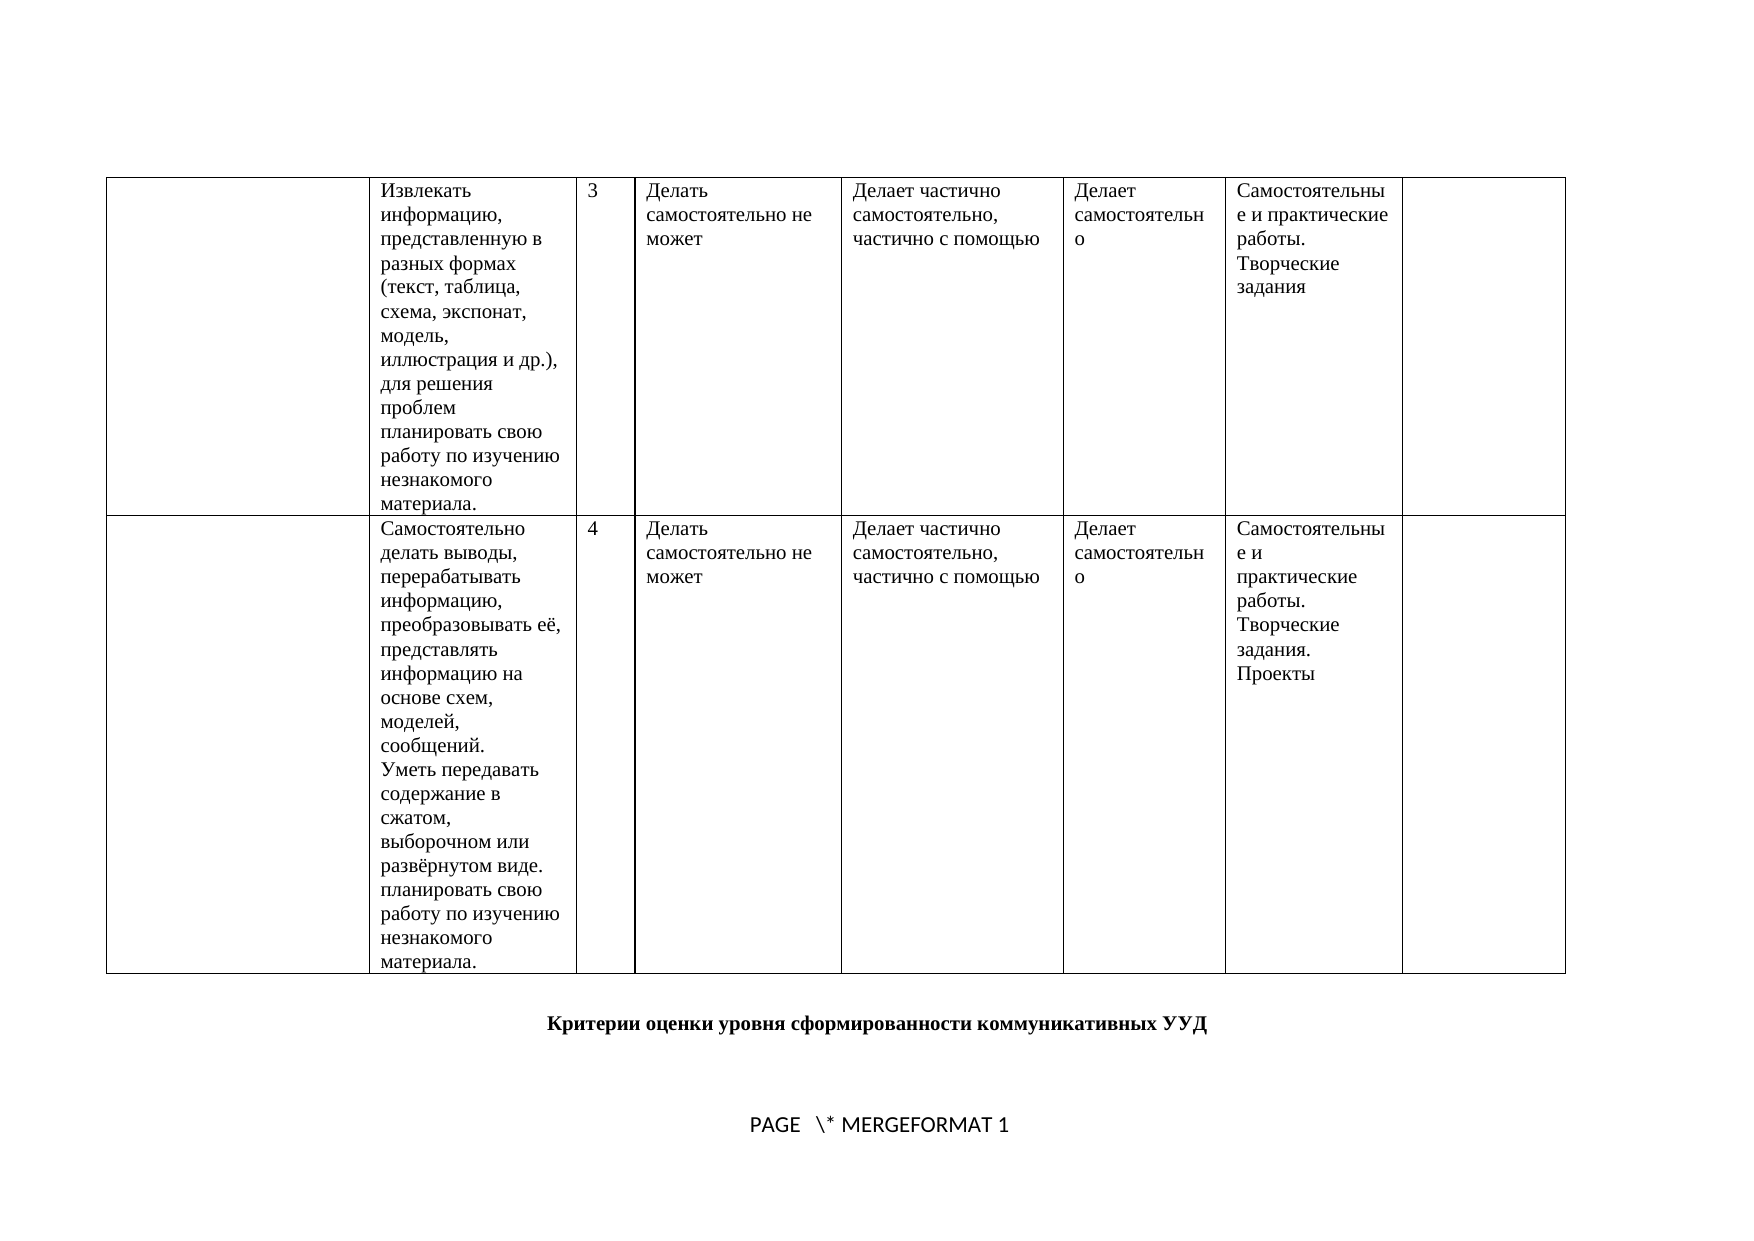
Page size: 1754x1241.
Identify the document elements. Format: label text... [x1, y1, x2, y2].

table_cell Самостоятельно делать выводы, перерабатывать информацию, преобразовывать её, представлять информацию на основе схем, моделей, сообщений. Уметь передавать содержание в сжатом, выборочном или развёрнутом виде. планировать свою работу по изучению незнакомого материала. [370, 516, 576, 973]
table_cell Делать самостоятельно не может [636, 516, 841, 973]
table_cell 3 [577, 178, 634, 515]
table_cell Делать самостоятельно не может [636, 178, 841, 515]
table_cell Самостоятельные и практические работы. Творческие задания. Проекты [1226, 516, 1402, 973]
table_cell [1403, 178, 1565, 515]
text Критерии оценки уровня сформированности коммуникативных УУД [118, 1010, 1636, 1034]
table_cell Делает частично самостоятельно, частично с помощью [842, 516, 1063, 973]
table_cell Извлекать информацию, представленную в разных формах (текст, таблица, схема, экспонат, модель, иллюстрация и др.), для решения проблем планировать свою работу по изучению незнакомого материала. [370, 178, 576, 515]
table_cell [107, 516, 369, 973]
table_cell Самостоятельные и практические работы. Творческие задания [1226, 178, 1402, 515]
table_cell 4 [577, 516, 634, 973]
table_cell [1403, 516, 1565, 973]
table_cell Делает частично самостоятельно, частично с помощью [842, 178, 1063, 515]
table_cell Делает самостоятельно [1064, 178, 1225, 515]
table_cell Делает самостоятельно [1064, 516, 1225, 973]
